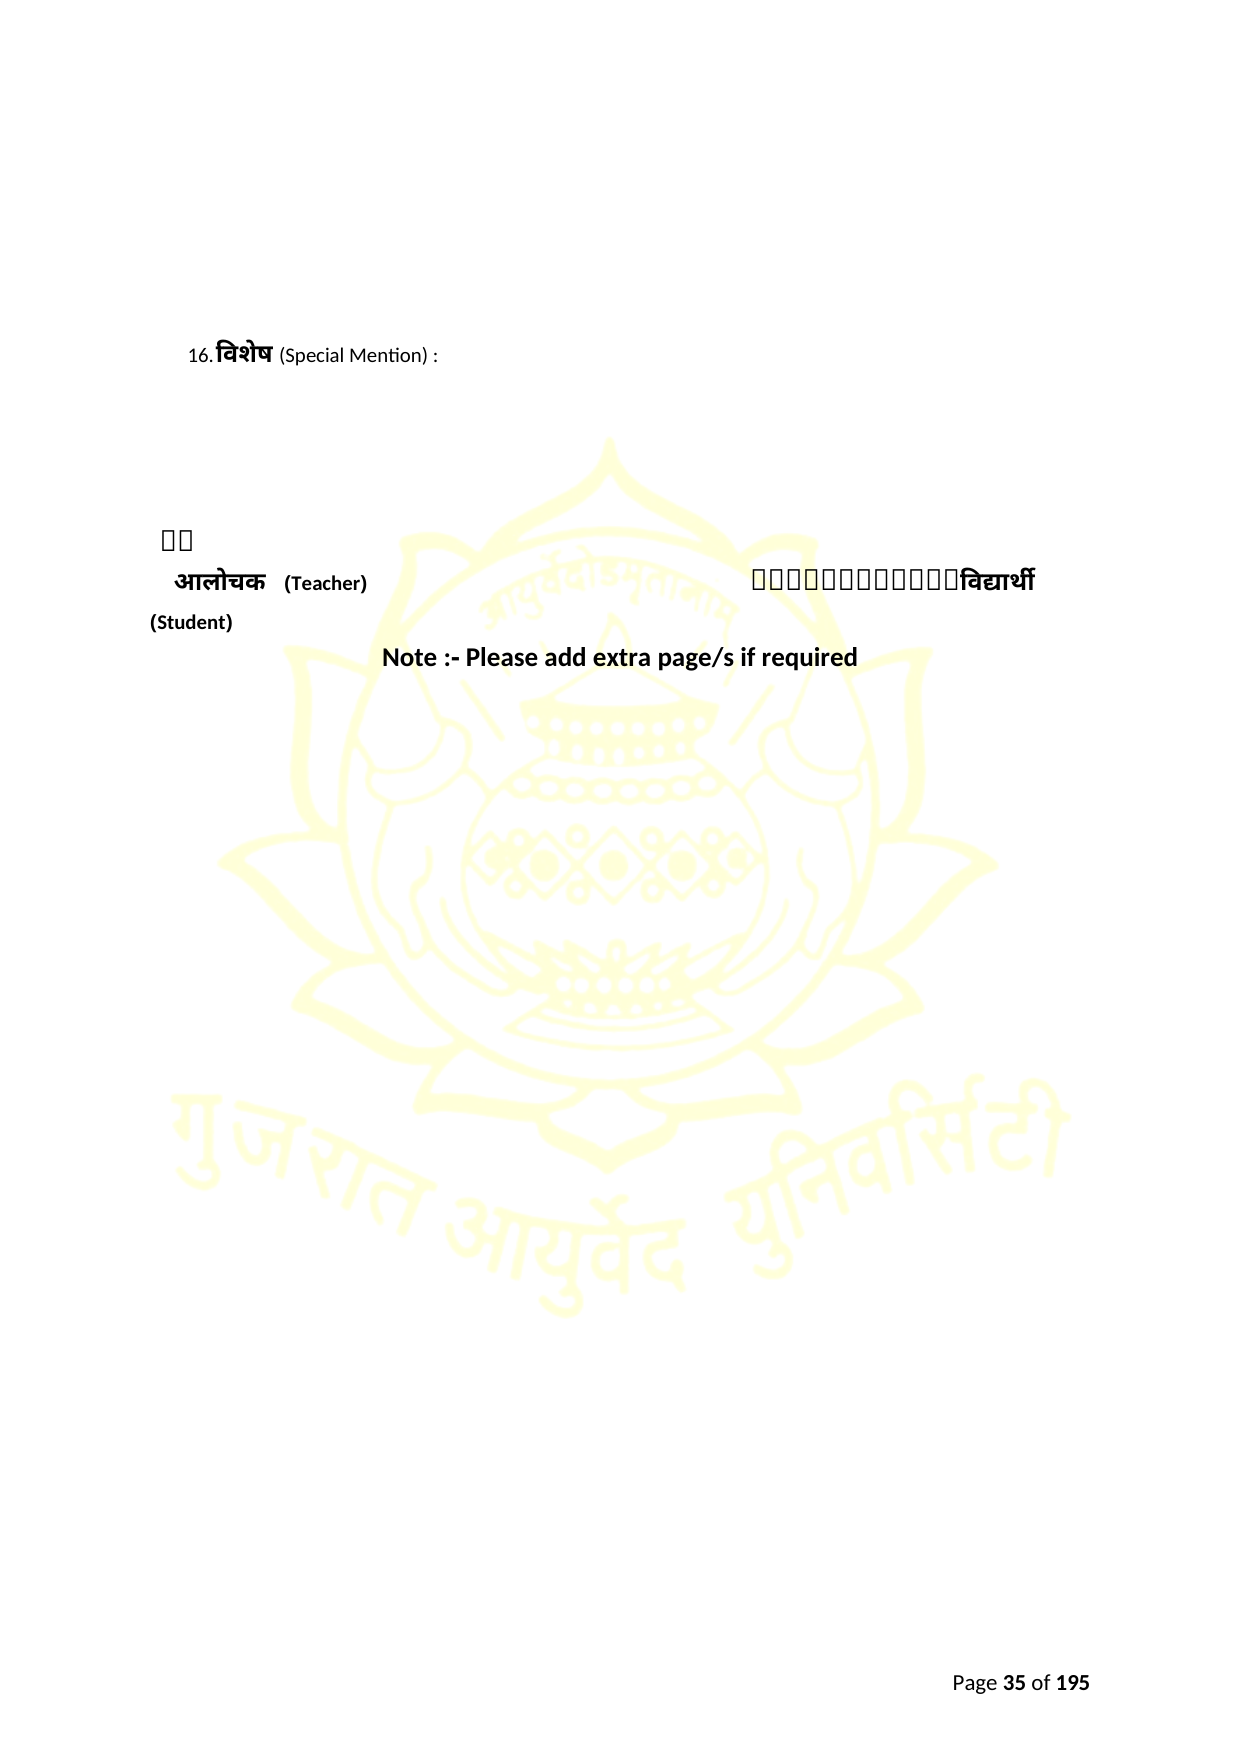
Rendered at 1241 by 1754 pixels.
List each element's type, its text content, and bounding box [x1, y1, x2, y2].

text  [150, 520, 1090, 559]
text Note :- Please add extra page/s if required [150, 638, 1090, 674]
list विशेष (Special Mention) : [187, 340, 1090, 372]
text आलोचक (Teacher) विद्यार्थी (Student) [150, 559, 1090, 638]
